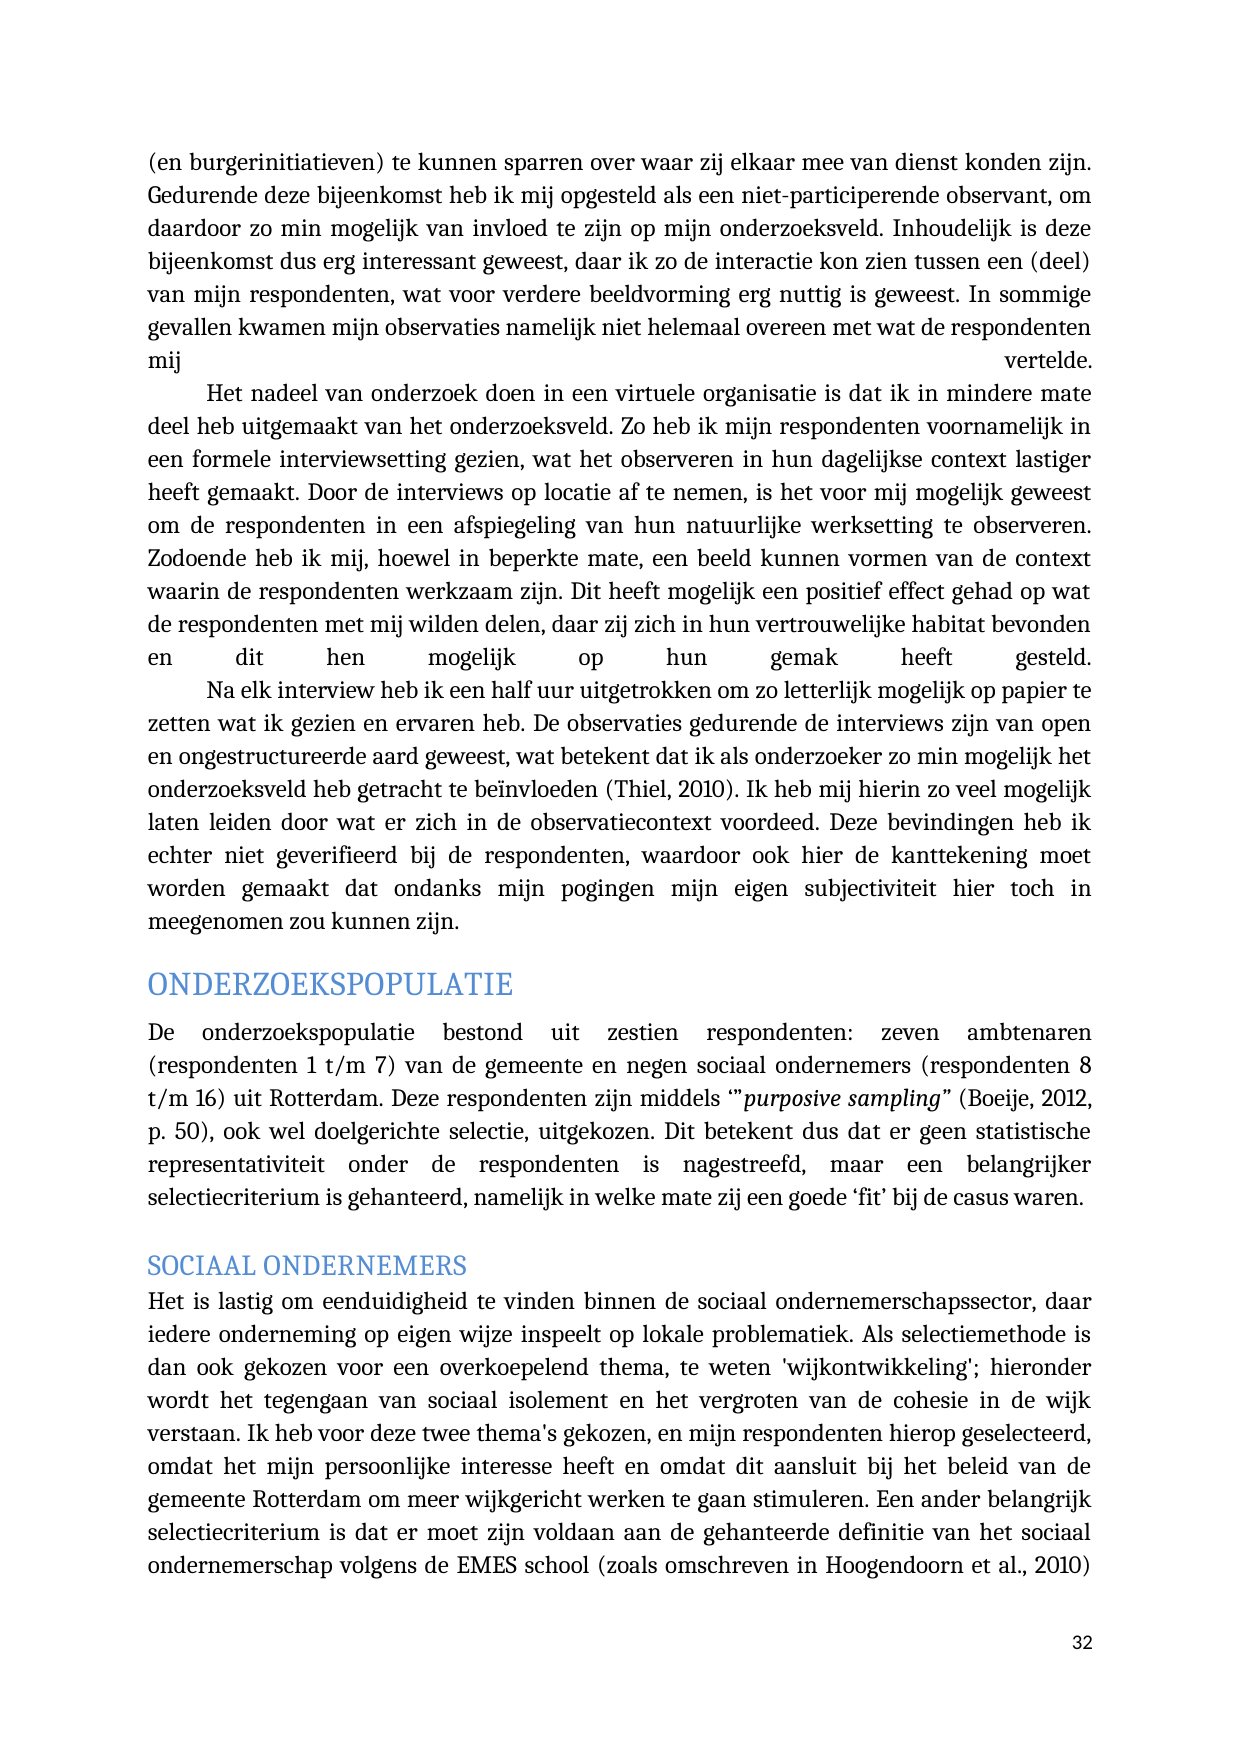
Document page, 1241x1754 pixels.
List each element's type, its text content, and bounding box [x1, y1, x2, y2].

text De onderzoekspopulatie bestond uit zestien respondenten: zeven ambtenaren (respondenten 1 t/m 7) van de gemeente en negen sociaal ondernemers (respondenten 8 t/m 16) uit Rotterdam. Deze respondenten zijn middels ‘”purposive sampling” (Boeije, 2012, p. 50), ook wel doelgerichte selectie, uitgekozen. Dit betekent dus dat er geen statistische representativiteit onder de respondenten is nagestreefd, maar een belangrijker selectiecriterium is gehanteerd, namelijk in welke mate zij een goede ‘fit’ bij de casus waren. [148, 1017, 1093, 1211]
subtitle SOCIAAL ONDERNEMERS [148, 1249, 1093, 1282]
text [148, 1287, 1093, 1580]
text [148, 148, 1093, 936]
subtitle ONDERZOEKSPOPULATIE [148, 965, 1093, 1003]
